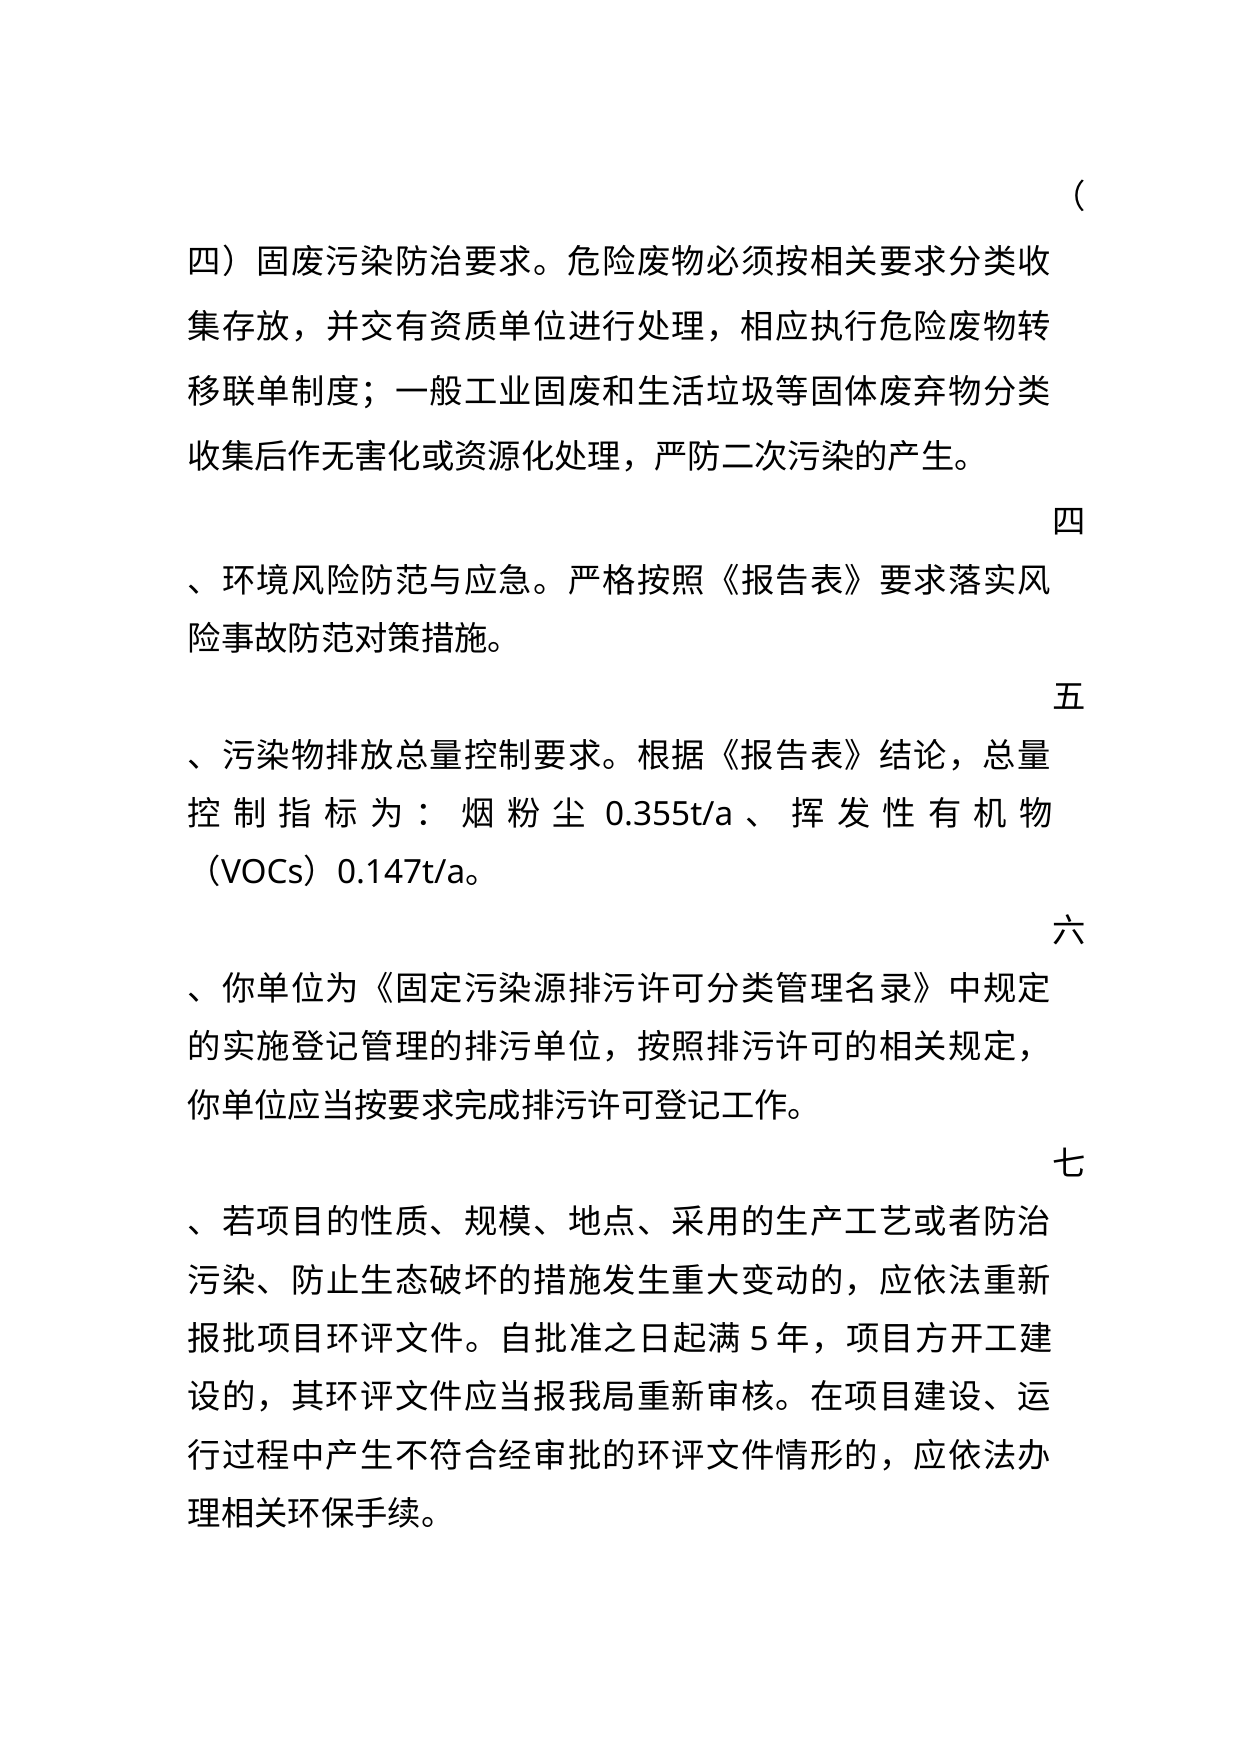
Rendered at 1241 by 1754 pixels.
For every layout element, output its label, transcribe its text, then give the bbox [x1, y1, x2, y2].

text 四、环境风险防范与应急。严格按照《报告表》要求落实风险事故防范对策措施。 [187, 487, 1053, 662]
text 六、你单位为《固定污染源排污许可分类管理名录》中规定的实施登记管理的排污单位，按照排污许可的相关规定，你单位应当按要求完成排污许可登记工作。 [187, 895, 1053, 1129]
text 五、污染物排放总量控制要求。根据《报告表》结论，总量控制指标为：烟粉尘0.355t/a、挥发性有机物（VOCs）0.147t/a。 [187, 662, 1053, 895]
text 七、若项目的性质、规模、地点、采用的生产工艺或者防治污染、防止生态破坏的措施发生重大变动的，应依法重新报批项目环评文件。自批准之日起满5年，项目方开工建设的，其环评文件应当报我局重新审核。在项目建设、运行过程中产生不符合经审批的环评文件情形的，应依法办理相关环保手续。 [187, 1129, 1053, 1537]
text （四）固废污染防治要求。危险废物必须按相关要求分类收集存放，并交有资质单位进行处理，相应执行危险废物转移联单制度；一般工业固废和生活垃圾等固体废弃物分类收集后作无害化或资源化处理，严防二次污染的产生。 [187, 162, 1053, 487]
